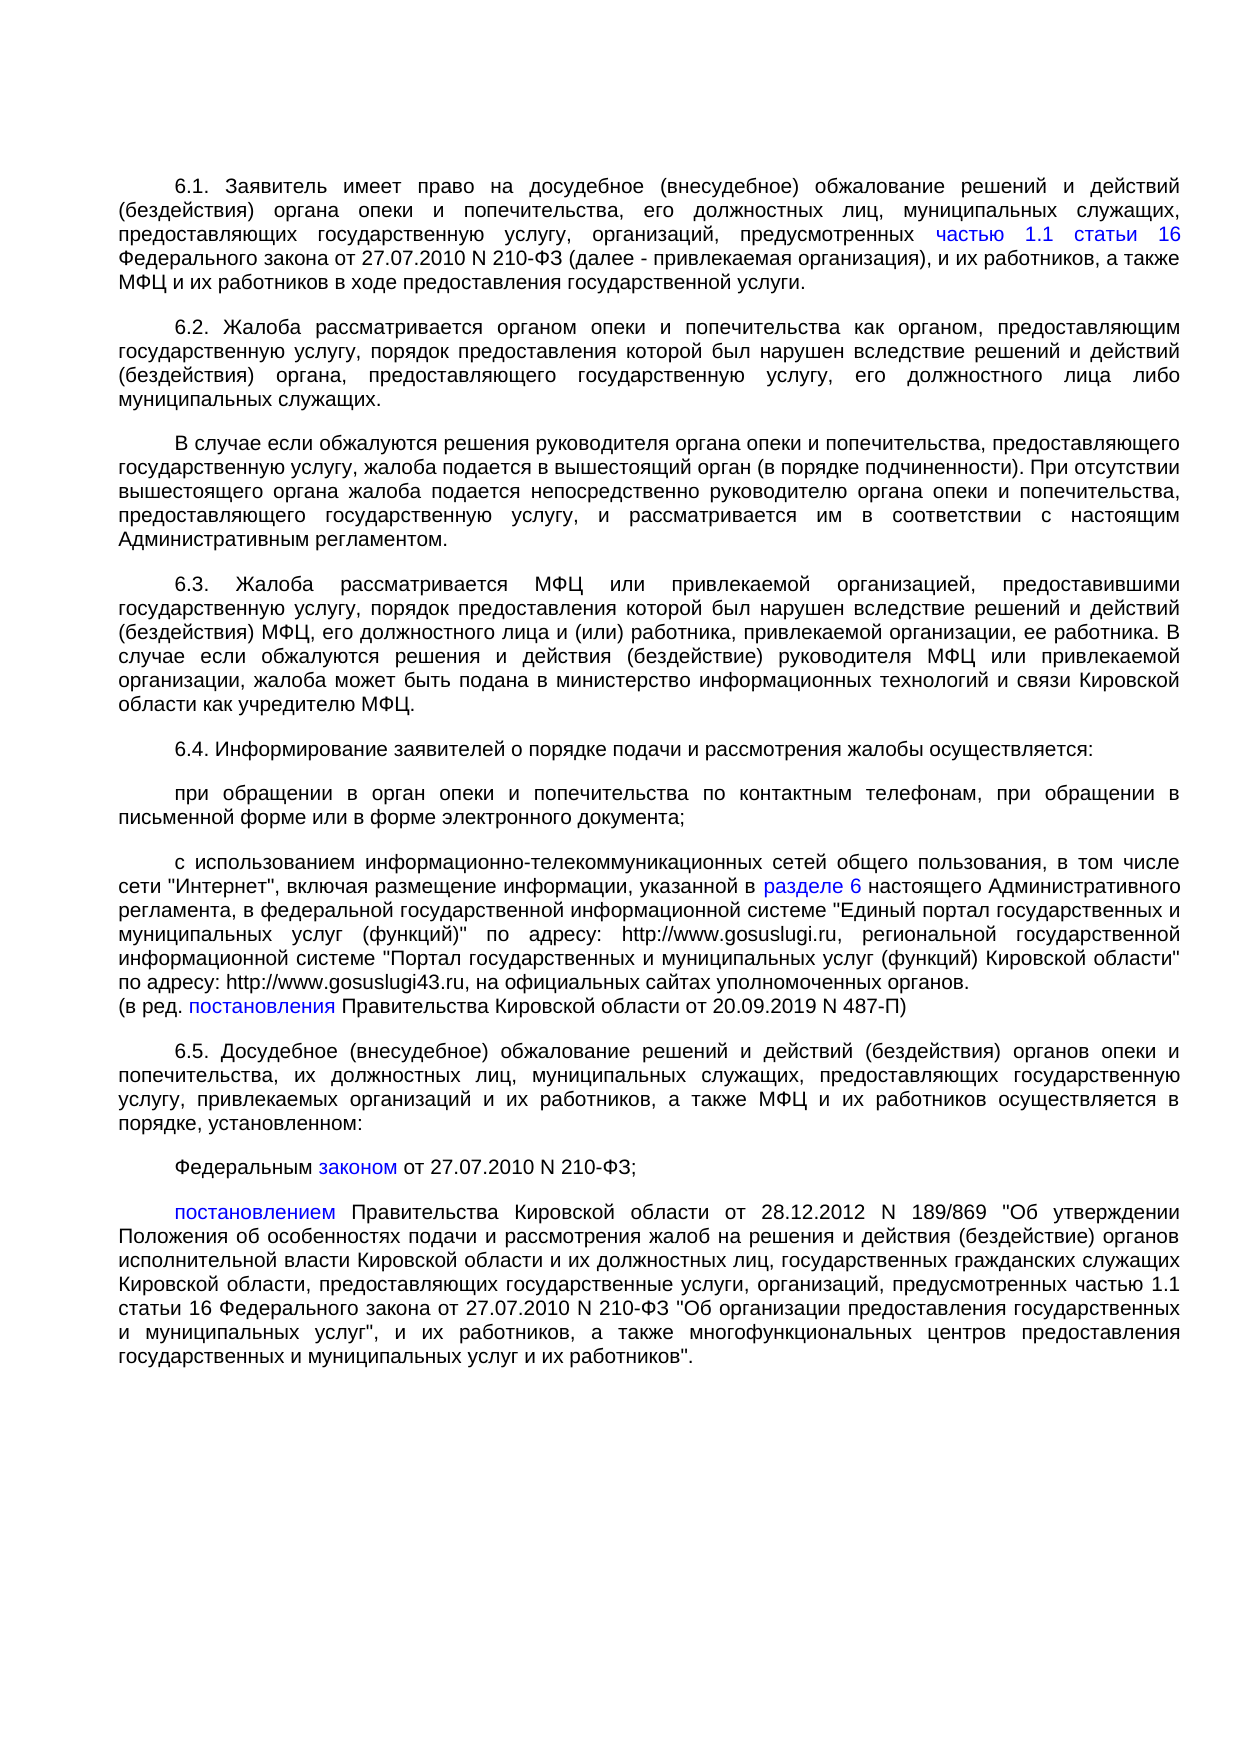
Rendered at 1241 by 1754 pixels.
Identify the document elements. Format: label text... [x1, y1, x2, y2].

text при обращении в орган опеки и попечительства по контактным телефонам, при обращении в письменной форме или в форме электронного документа; [118, 781, 1181, 829]
text 6.5. Досудебное (внесудебное) обжалование решений и действий (бездействия) органов опеки и попечительства, их должностных лиц, муниципальных служащих, предоставляющих государственную услугу, привлекаемых организаций и их работников, а также МФЦ и их работников осуществляется в порядке, установленном: [118, 1038, 1181, 1134]
text (в ред. постановления Правительства Кировской области от 20.09.2019 N 487-П) [118, 994, 1181, 1018]
text 6.4. Информирование заявителей о порядке подачи и рассмотрения жалобы осуществляется: [118, 736, 1181, 760]
text 6.2. Жалоба рассматривается органом опеки и попечительства как органом, предоставляющим государственную услугу, порядок предоставления которой был нарушен вследствие решений и действий (бездействия) органа, предоставляющего государственную услугу, его должностного лица либо муниципальных служащих. [118, 314, 1181, 410]
text с использованием информационно-телекоммуникационных сетей общего пользования, в том числе сети "Интернет", включая размещение информации, указанной в разделе 6 настоящего Административного регламента, в федеральной государственной информационной системе "Единый портал государственных и муниципальных услуг (функций)" по адресу: http://www.gosuslugi.ru, региональной государственной информационной системе "Портал государственных и муниципальных услуг (функций) Кировской области" по адресу: http://www.gosuslugi43.ru, на официальных сайтах уполномоченных органов. [118, 850, 1181, 994]
text В случае если обжалуются решения руководителя органа опеки и попечительства, предоставляющего государственную услугу, жалоба подается в вышестоящий орган (в порядке подчиненности). При отсутствии вышестоящего органа жалоба подается непосредственно руководителю органа опеки и попечительства, предоставляющего государственную услугу, и рассматривается им в соответствии с настоящим Административным регламентом. [118, 431, 1181, 551]
text 6.3. Жалоба рассматривается МФЦ или привлекаемой организацией, предоставившими государственную услугу, порядок предоставления которой был нарушен вследствие решений и действий (бездействия) МФЦ, его должностного лица и (или) работника, привлекаемой организации, ее работника. В случае если обжалуются решения и действия (бездействие) руководителя МФЦ или привлекаемой организации, жалоба может быть подана в министерство информационных технологий и связи Кировской области как учредителю МФЦ. [118, 572, 1181, 716]
text 6.1. Заявитель имеет право на досудебное (внесудебное) обжалование решений и действий (бездействия) органа опеки и попечительства, его должностных лиц, муниципальных служащих, предоставляющих государственную услугу, организаций, предусмотренных частью 1.1 статьи 16 Федерального закона от 27.07.2010 N 210-ФЗ (далее - привлекаемая организация), и их работников, а также МФЦ и их работников в ходе предоставления государственной услуги. [118, 174, 1181, 294]
text постановлением Правительства Кировской области от 28.12.2012 N 189/869 "Об утверждении Положения об особенностях подачи и рассмотрения жалоб на решения и действия (бездействие) органов исполнительной власти Кировской области и их должностных лиц, государственных гражданских служащих Кировской области, предоставляющих государственные услуги, организаций, предусмотренных частью 1.1 статьи 16 Федерального закона от 27.07.2010 N 210-ФЗ "Об организации предоставления государственных и муниципальных услуг", и их работников, а также многофункциональных центров предоставления государственных и муниципальных услуг и их работников". [118, 1200, 1181, 1368]
text Федеральным законом от 27.07.2010 N 210-ФЗ; [118, 1155, 1181, 1179]
